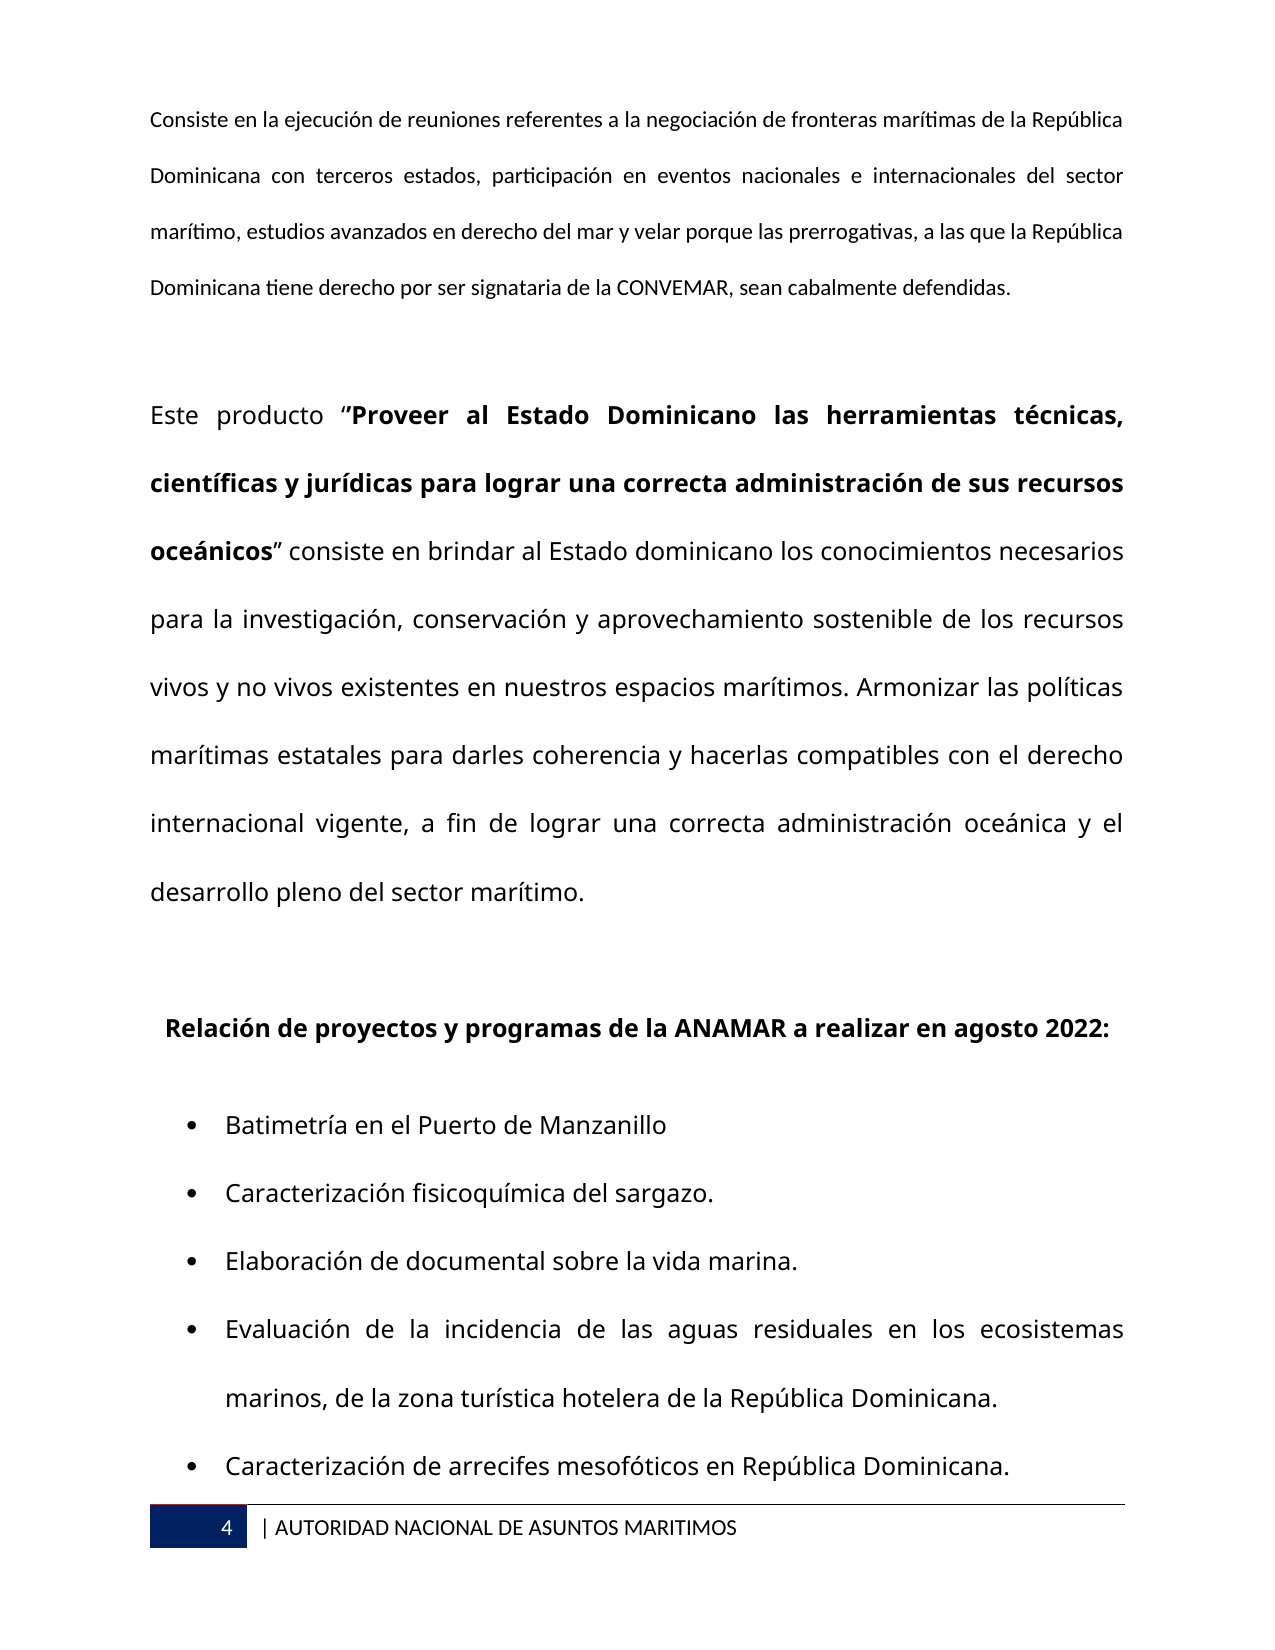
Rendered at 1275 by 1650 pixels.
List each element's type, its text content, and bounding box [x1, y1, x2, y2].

list Batimetría en el Puerto de Manzanillo [187, 1108, 1125, 1142]
text Consiste en la ejecución de reuniones referentes a la negociación de fronteras marítimas de la República Dominicana con terceros estados, participación en eventos nacionales e internacionales del sector marítimo, estudios avanzados en derecho del mar y velar porque las prerrogativas, a las que la República Dominicana tiene derecho por ser signataria de la CONVEMAR, sean cabalmente defendidas. [150, 105, 1125, 301]
list Caracterización fisicoquímica del sargazo. [187, 1176, 1125, 1210]
list Elaboración de documental sobre la vida marina. [187, 1244, 1125, 1278]
list Caracterización de arrecifes mesofóticos en República Dominicana. [187, 1448, 1125, 1482]
text Este producto ‘’Proveer al Estado Dominicano las herramientas técnicas, científicas y jurídicas para lograr una correcta administración de sus recursos oceánicos’’ consiste en brindar al Estado dominicano los conocimientos necesarios para la investigación, conservación y aprovechamiento sostenible de los recursos vivos y no vivos existentes en nuestros espacios marítimos. Armonizar las políticas marítimas estatales para darles coherencia y hacerlas compatibles con el derecho internacional vigente, a fin de lograr una correcta administración oceánica y el desarrollo pleno del sector marítimo. [150, 397, 1125, 908]
text Relación de proyectos y programas de la ANAMAR a realizar en agosto 2022: [150, 1010, 1125, 1044]
list Evaluación de la incidencia de las aguas residuales en los ecosistemas marinos, de la zona turística hotelera de la República Dominicana. [187, 1312, 1125, 1414]
